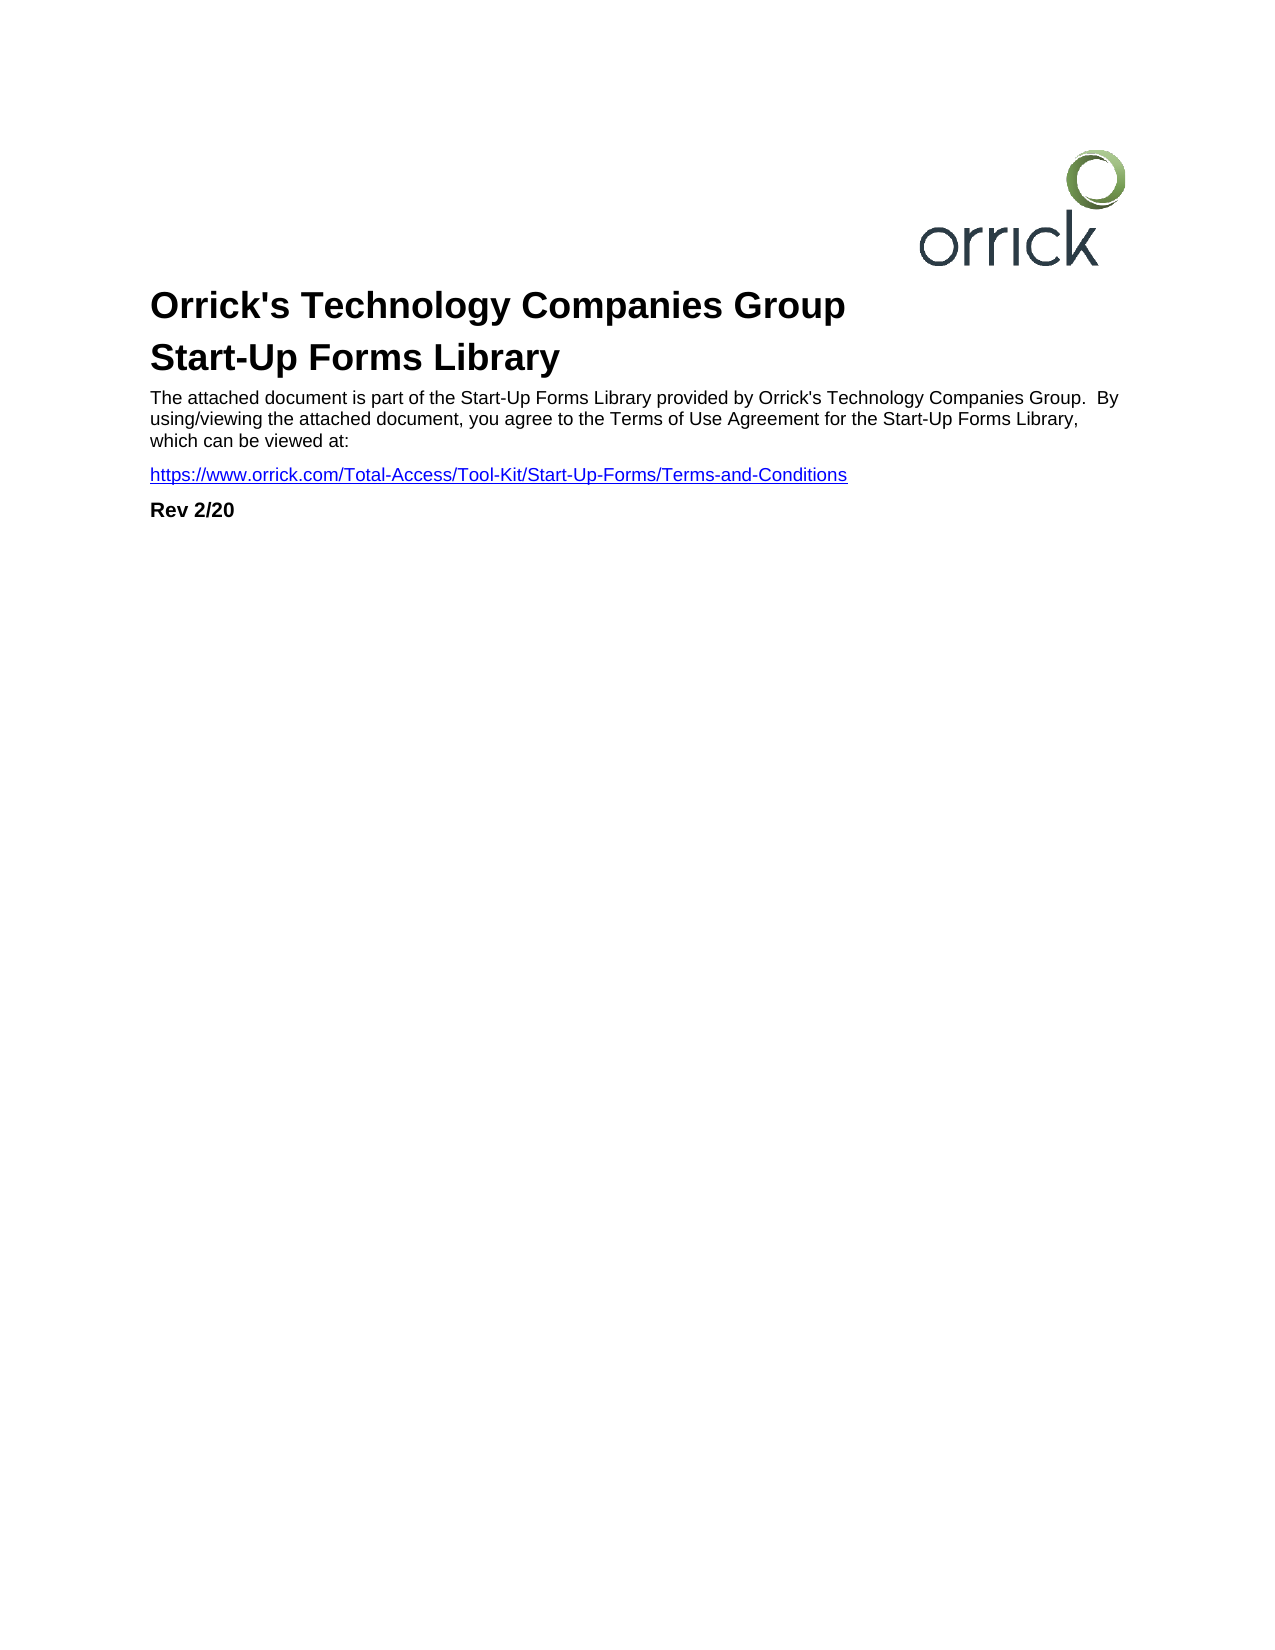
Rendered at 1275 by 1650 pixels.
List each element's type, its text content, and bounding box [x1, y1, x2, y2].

text https://www.orrick.com/Total-Access/Tool-Kit/Start-Up-Forms/Terms-and-Conditions [150, 464, 1125, 485]
text Rev 2/20 [150, 498, 1125, 522]
text Orrick's Technology Companies Group [150, 284, 1125, 327]
text The attached document is part of the Start-Up Forms Library provided by Orrick's Technology Companies Group. By using/viewing the attached document, you agree to the Terms of Use Agreement for the Start-Up Forms Library, which can be viewed at: [150, 387, 1125, 451]
picture [919, 150, 1125, 266]
text Start-Up Forms Library [150, 335, 1125, 378]
